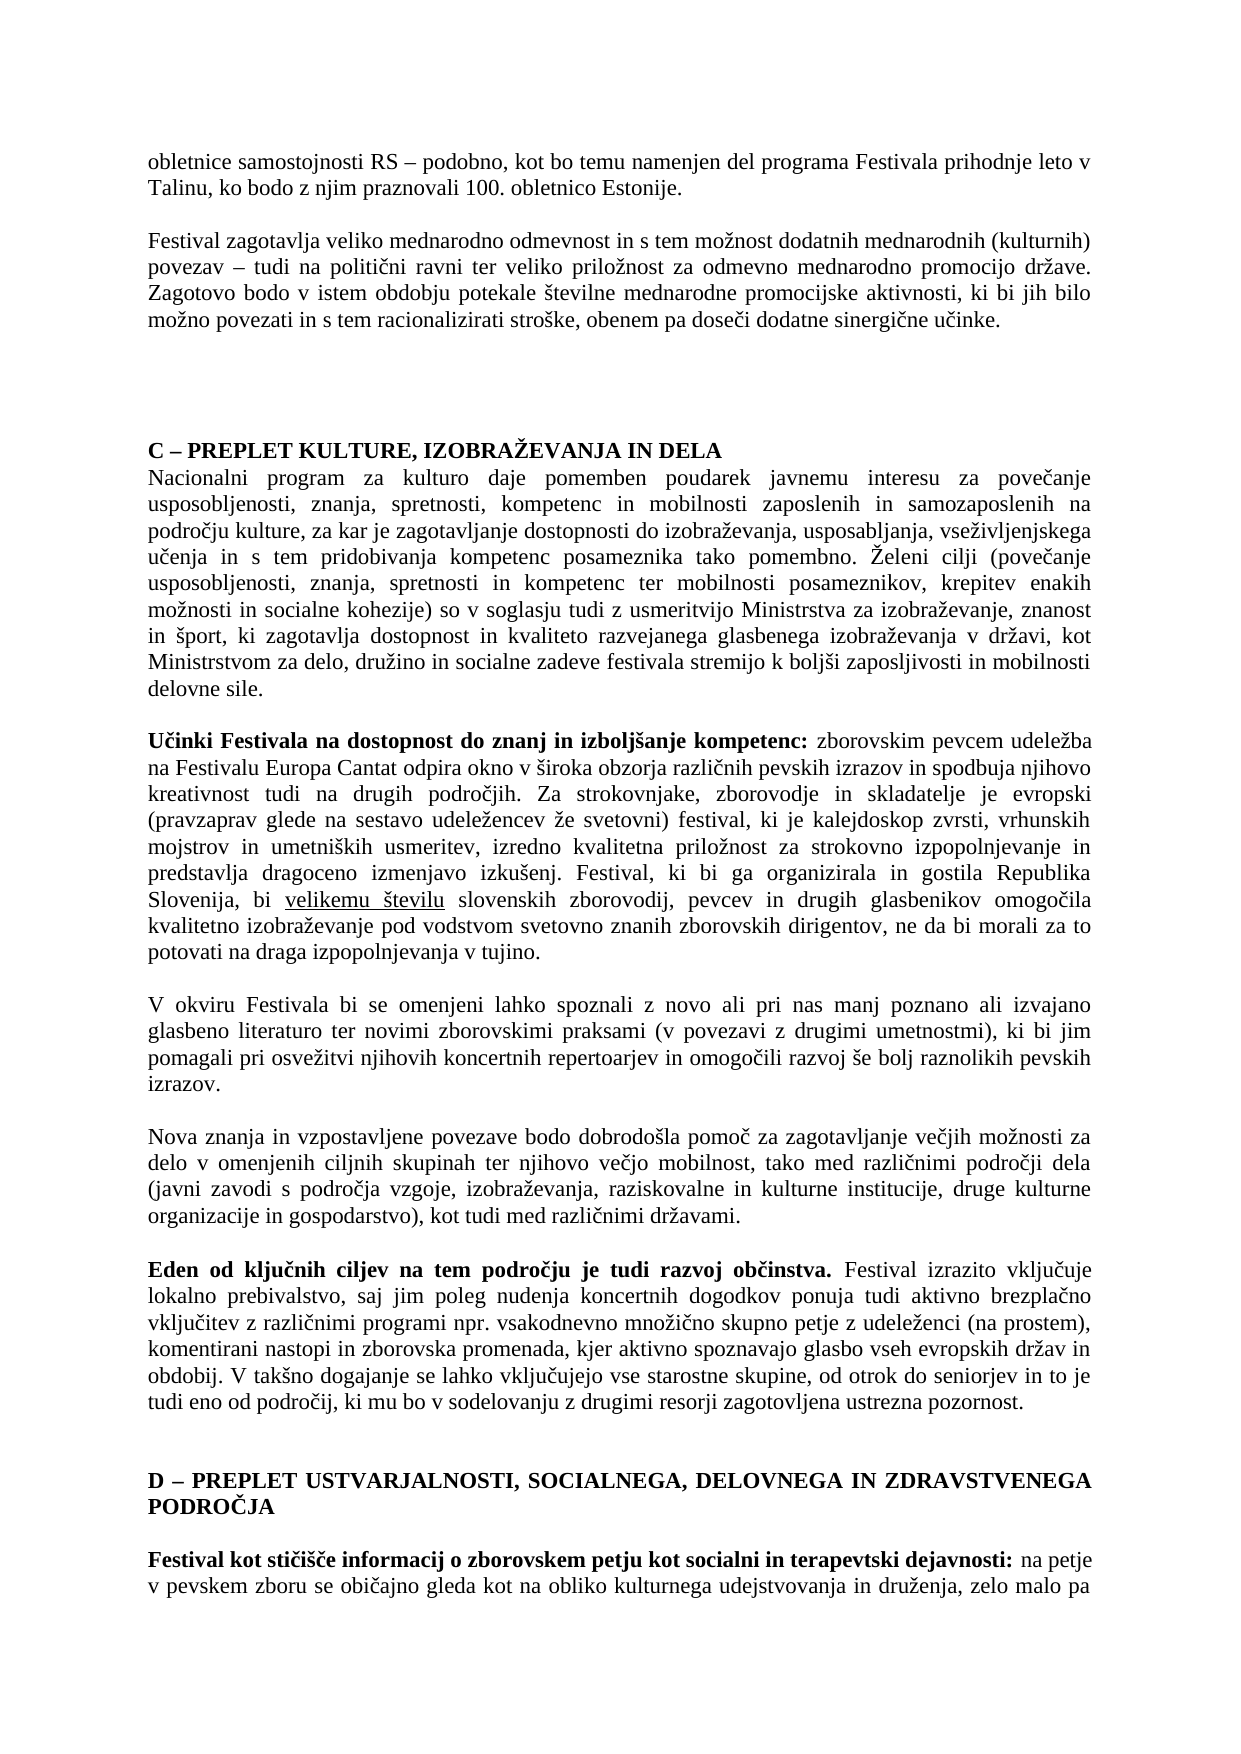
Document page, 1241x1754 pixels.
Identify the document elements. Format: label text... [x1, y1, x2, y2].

text C – PREPLET KULTURE, IZOBRAŽEVANJA IN DELA [148, 438, 1092, 464]
text Nacionalni program za kulturo daje pomemben poudarek javnemu interesu za povečanje usposobljenosti, znanja, spretnosti, kompetenc in mobilnosti zaposlenih in samozaposlenih na področju kulture, za kar je zagotavljanje dostopnosti do izobraževanja, usposabljanja, vseživljenjskega učenja in s tem pridobivanja kompetenc posameznika tako pomembno. Želeni cilji (povečanje usposobljenosti, znanja, spretnosti in kompetenc ter mobilnosti posameznikov, krepitev enakih možnosti in socialne kohezije) so v soglasju tudi z usmeritvijo Ministrstva za izobraževanje, znanost in šport, ki zagotavlja dostopnost in kvaliteto razvejanega glasbenega izobraževanja v državi, kot Ministrstvom za delo, družino in socialne zadeve festivala stremijo k boljši zaposljivosti in mobilnosti delovne sile. [148, 464, 1092, 701]
text Učinki Festivala na dostopnost do znanj in izboljšanje kompetenc: zborovskim pevcem udeležba na Festivalu Europa Cantat odpira okno v široka obzorja različnih pevskih izrazov in spodbuja njihovo kreativnost tudi na drugih področjih. Za strokovnjake, zborovodje in skladatelje je evropski (pravzaprav glede na sestavo udeležencev že svetovni) festival, ki je kalejdoskop zvrsti, vrhunskih mojstrov in umetniških usmeritev, izredno kvalitetna priložnost za strokovno izpopolnjevanje in predstavlja dragoceno izmenjavo izkušenj. Festival, ki bi ga organizirala in gostila Republika Slovenija, bi velikemu številu slovenskih zborovodij, pevcev in drugih glasbenikov omogočila kvalitetno izobraževanje pod vodstvom svetovno znanih zborovskih dirigentov, ne da bi morali za to potovati na draga izpopolnjevanja v tujino. [148, 727, 1092, 965]
text Eden od ključnih ciljev na tem področju je tudi razvoj občinstva. Festival izrazito vključuje lokalno prebivalstvo, saj jim poleg nudenja koncertnih dogodkov ponuja tudi aktivno brezplačno vključitev z različnimi programi npr. vsakodnevno množično skupno petje z udeleženci (na prostem), komentirani nastopi in zborovska promenada, kjer aktivno spoznavajo glasbo vseh evropskih držav in obdobij. V takšno dogajanje se lahko vključujejo vse starostne skupine, od otrok do seniorjev in to je tudi eno od področij, ki mu bo v sodelovanju z drugimi resorji zagotovljena ustrezna pozornost. [148, 1256, 1092, 1414]
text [148, 148, 1092, 200]
text V okviru Festivala bi se omenjeni lahko spoznali z novo ali pri nas manj poznano ali izvajano glasbeno literaturo ter novimi zborovskimi praksami (v povezavi z drugimi umetnostmi), ki bi jim pomagali pri osvežitvi njihovih koncertnih repertoarjev in omogočili razvoj še bolj raznolikih pevskih izrazov. [148, 991, 1092, 1096]
text Festival zagotavlja veliko mednarodno odmevnost in s tem možnost dodatnih mednarodnih (kulturnih) povezav – tudi na politični ravni ter veliko priložnost za odmevno mednarodno promocijo države. Zagotovo bodo v istem obdobju potekale številne mednarodne promocijske aktivnosti, ki bi jih bilo možno povezati in s tem racionalizirati stroške, obenem pa doseči dodatne sinergične učinke. [148, 227, 1092, 332]
text D – PREPLET USTVARJALNOSTI, SOCIALNEGA, DELOVNEGA IN ZDRAVSTVENEGA PODROČJA [148, 1467, 1092, 1520]
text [148, 1546, 1092, 1599]
text Nova znanja in vzpostavljene povezave bodo dobrodošla pomoč za zagotavljanje večjih možnosti za delo v omenjenih ciljnih skupinah ter njihovo večjo mobilnost, tako med različnimi področji dela (javni zavodi s področja vzgoje, izobraževanja, raziskovalne in kulturne institucije, druge kulturne organizacije in gospodarstvo), kot tudi med različnimi državami. [148, 1123, 1092, 1228]
